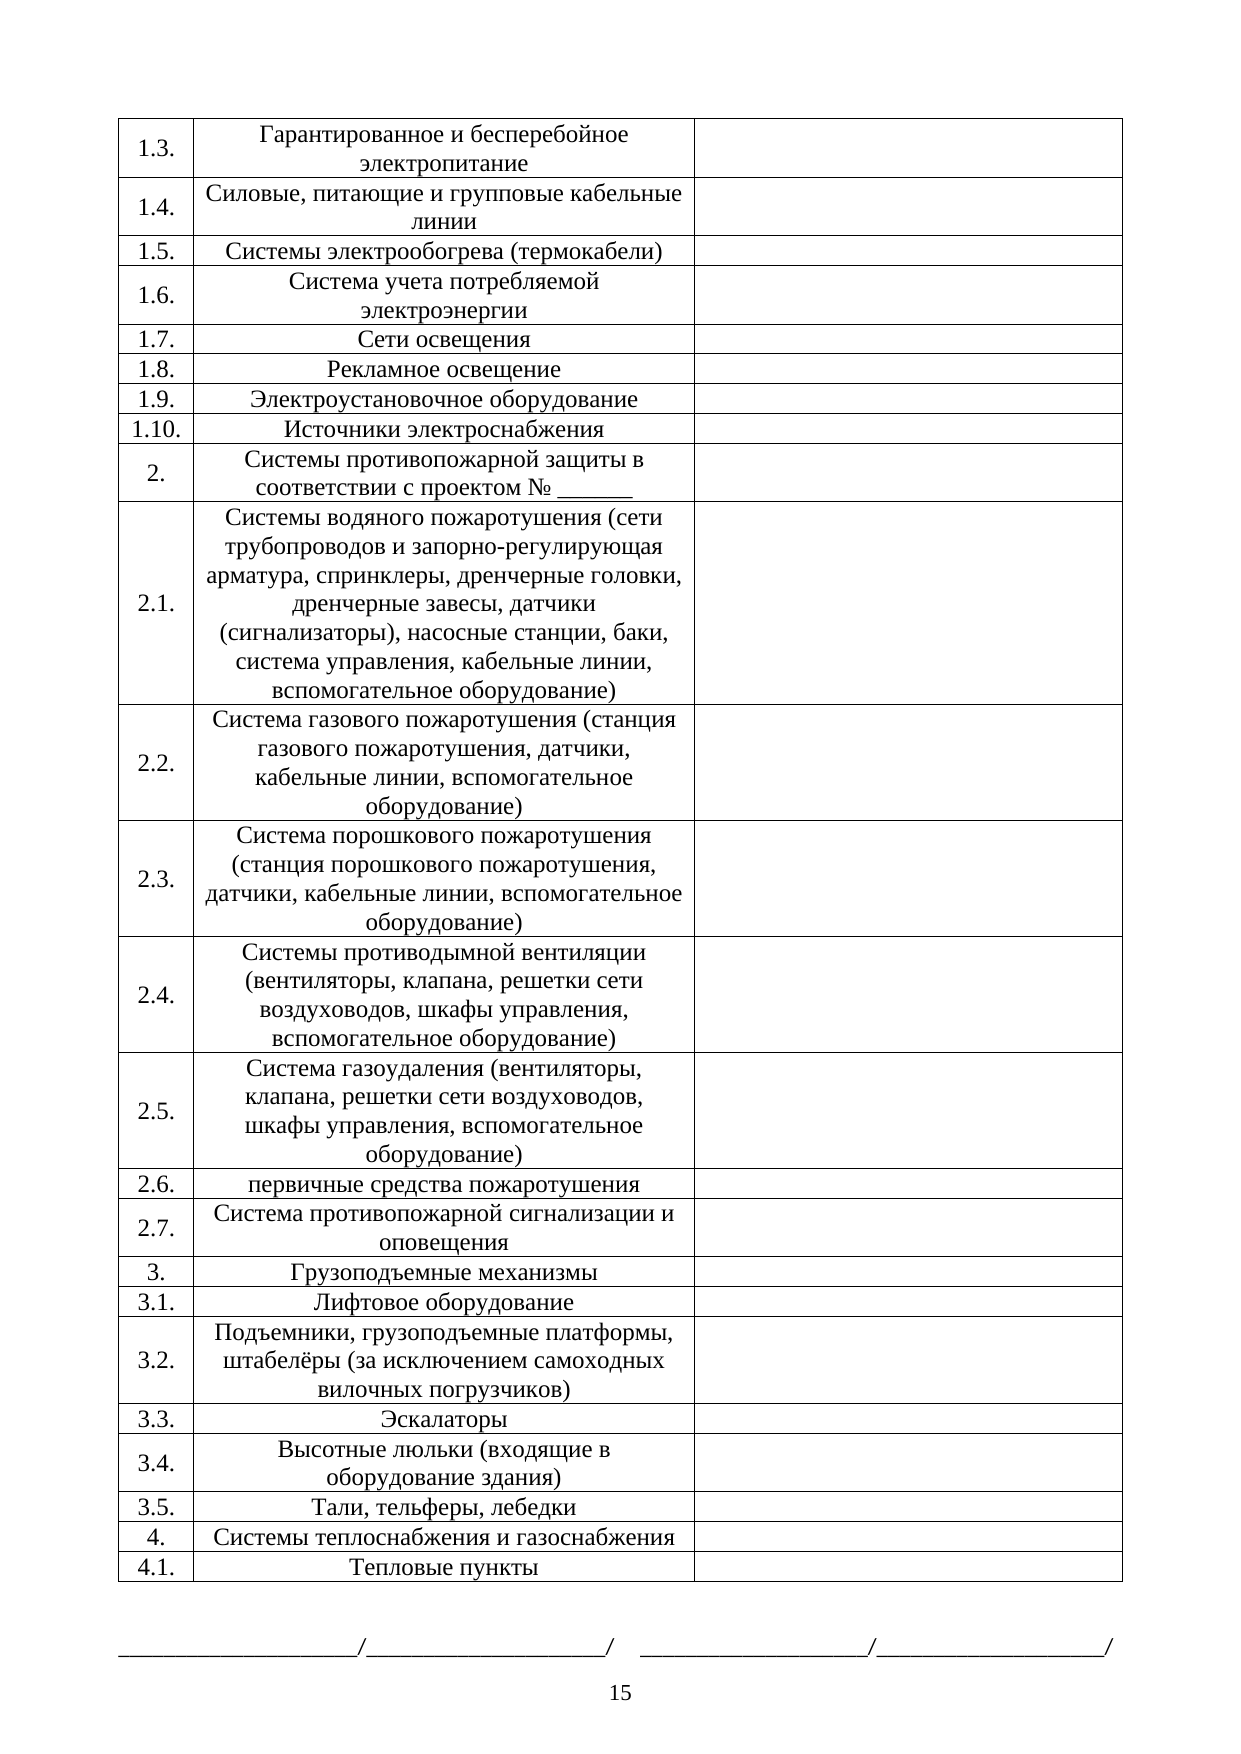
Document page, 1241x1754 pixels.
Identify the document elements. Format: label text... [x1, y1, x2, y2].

table_cell [695, 325, 1122, 353]
table_cell 1.6. [119, 266, 193, 323]
table_cell 1.4. [119, 178, 193, 235]
table_cell [695, 384, 1122, 413]
table_cell 3.1. [119, 1287, 193, 1316]
table_cell Грузоподъемные механизмы [194, 1257, 694, 1286]
table_cell 1.10. [119, 414, 193, 443]
table_cell [695, 1053, 1122, 1168]
table_cell [695, 1522, 1122, 1551]
table_cell 2.2. [119, 705, 193, 819]
table_cell [695, 266, 1122, 323]
table_cell Силовые, питающие и групповые кабельные линии [194, 178, 694, 235]
table_cell Системы противодымной вентиляции (вентиляторы, клапана, решетки сети воздуховодов, шкафы управления, вспомогательное оборудование) [194, 937, 694, 1052]
table_cell 1.3. [119, 119, 193, 177]
table_cell первичные средства пожаротушения [194, 1169, 694, 1197]
table_cell Эскалаторы [194, 1404, 694, 1433]
table_cell 3.2. [119, 1317, 193, 1403]
table_cell [695, 1169, 1122, 1197]
table_cell 3.4. [119, 1434, 193, 1491]
table_cell [695, 1552, 1122, 1581]
table_cell Система газоудаления (вентиляторы, клапана, решетки сети воздуховодов, шкафы управления, вспомогательное оборудование) [194, 1053, 694, 1168]
table_cell [695, 1317, 1122, 1403]
table_cell [695, 1199, 1122, 1256]
table_cell [695, 1434, 1122, 1491]
table_cell 2. [119, 444, 193, 501]
table_cell 2.1. [119, 502, 193, 703]
table_cell [695, 1257, 1122, 1286]
table_cell 2.3. [119, 821, 193, 936]
table_cell 2.4. [119, 937, 193, 1052]
table_cell Системы теплоснабжения и газоснабжения [194, 1522, 694, 1551]
table_cell [695, 705, 1122, 819]
table_cell Система противопожарной сигнализации и оповещения [194, 1199, 694, 1256]
table_cell Электроустановочное оборудование [194, 384, 694, 413]
table_cell Лифтовое оборудование [194, 1287, 694, 1316]
table_cell [695, 1404, 1122, 1433]
table_cell Системы противопожарной защиты в соответствии с проектом № ______ [194, 444, 694, 501]
table_cell 4. [119, 1522, 193, 1551]
table_cell Рекламное освещение [194, 354, 694, 383]
table_cell [695, 1287, 1122, 1316]
table_cell [695, 414, 1122, 443]
table_cell Система порошкового пожаротушения (станция порошкового пожаротушения, датчики, кабельные линии, вспомогательное оборудование) [194, 821, 694, 936]
table_cell 2.6. [119, 1169, 193, 1197]
table_cell 1.9. [119, 384, 193, 413]
table_cell Подъемники, грузоподъемные платформы, штабелёры (за исключением самоходных вилочных погрузчиков) [194, 1317, 694, 1403]
table_cell 1.7. [119, 325, 193, 353]
table_cell Системы водяного пожаротушения (сети трубопроводов и запорно-регулирующая арматура, спринклеры, дренчерные головки, дренчерные завесы, датчики (сигнализаторы), насосные станции, баки, система управления, кабельные линии, вспомогательное оборудование) [194, 502, 694, 703]
table_cell 4.1. [119, 1552, 193, 1581]
table_cell Тепловые пункты [194, 1552, 694, 1581]
table_cell 3.3. [119, 1404, 193, 1433]
table_cell [695, 354, 1122, 383]
table_cell Гарантированное и бесперебойное электропитание [194, 119, 694, 177]
table_cell Тали, тельферы, лебедки [194, 1492, 694, 1521]
table_cell [695, 444, 1122, 501]
table_cell [695, 1492, 1122, 1521]
table_cell [695, 937, 1122, 1052]
table_cell 2.7. [119, 1199, 193, 1256]
table_cell Сети освещения [194, 325, 694, 353]
table_cell 2.5. [119, 1053, 193, 1168]
table_cell [695, 502, 1122, 703]
table_cell 1.8. [119, 354, 193, 383]
table_cell [695, 178, 1122, 235]
table_cell 1.5. [119, 236, 193, 265]
table_cell 3. [119, 1257, 193, 1286]
table_cell [695, 236, 1122, 265]
table_cell Системы электрообогрева (термокабели) [194, 236, 694, 265]
table_cell Источники электроснабжения [194, 414, 694, 443]
table_cell [695, 119, 1122, 177]
table_cell 3.5. [119, 1492, 193, 1521]
table_cell Система газового пожаротушения (станция газового пожаротушения, датчики, кабельные линии, вспомогательное оборудование) [194, 705, 694, 819]
table_cell Высотные люльки (входящие в оборудование здания) [194, 1434, 694, 1491]
table_cell Система учета потребляемой электроэнергии [194, 266, 694, 323]
table_cell [695, 821, 1122, 936]
